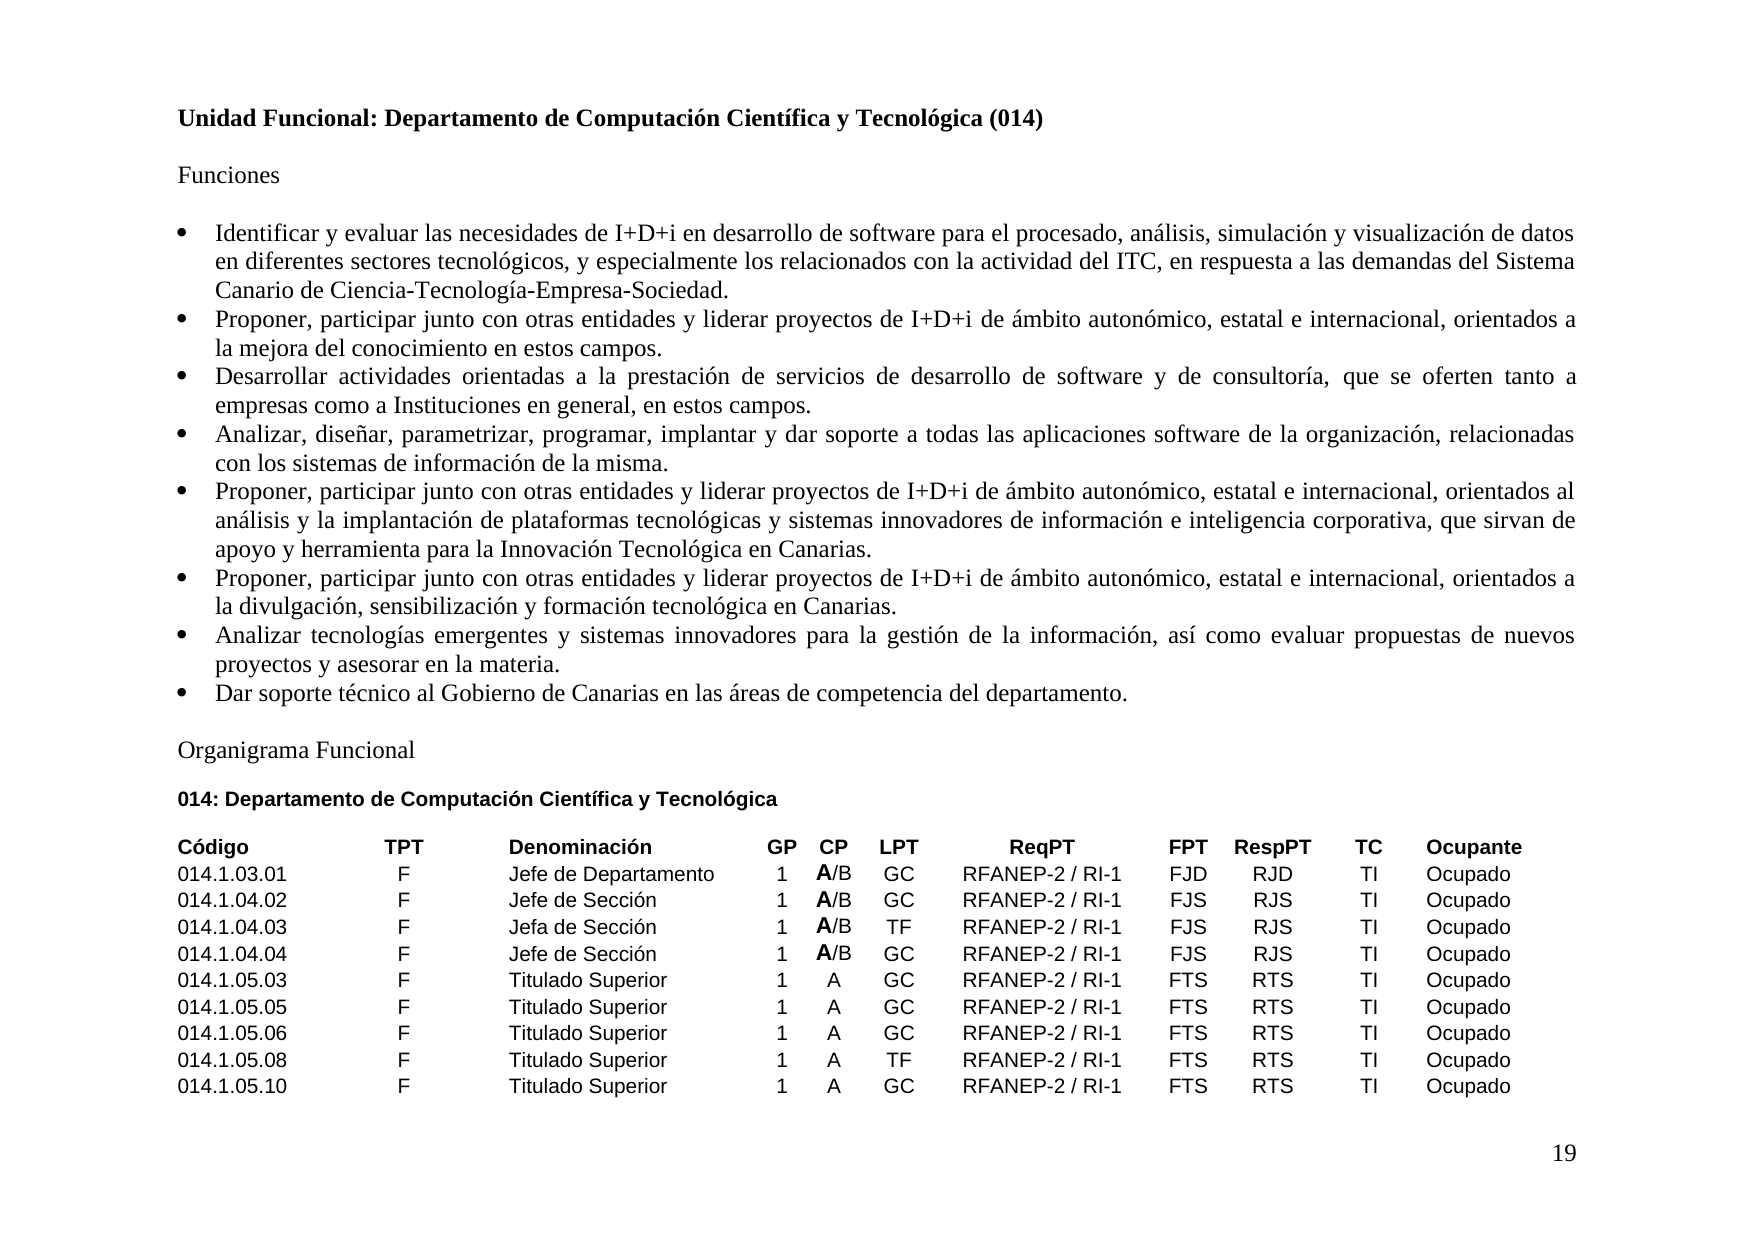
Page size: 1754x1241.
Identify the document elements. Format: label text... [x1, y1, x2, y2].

table_cell GC [863, 886, 934, 912]
table_cell 014.1.04.03 [170, 912, 306, 939]
table_cell A/B [804, 912, 863, 939]
table_cell A [804, 965, 863, 992]
list Desarrollar actividades orientadas a la prestación de servicios de desarrollo de software y de consultoría, que se oferten tanto a empresas como a Instituciones en general, en estos campos. [177, 361, 1577, 419]
list Analizar, diseñar, parametrizar, programar, implantar y dar soporte a todas las aplicaciones software de la organización, relacionadas con los sistemas de información de la misma. [177, 419, 1577, 476]
table_cell 014.1.05.08 [170, 1045, 306, 1072]
table_cell Ocupado [1419, 1045, 1744, 1072]
table_cell Jefe de Departamento [501, 859, 759, 886]
table_cell TC [1319, 811, 1419, 859]
table_cell FTS [1150, 965, 1227, 992]
table_cell TF [863, 1045, 934, 1072]
table_cell 014.1.04.04 [170, 939, 306, 965]
table_cell 1 [760, 939, 804, 965]
table_cell Titulado Superior [501, 965, 759, 992]
table_cell TI [1319, 1019, 1419, 1045]
table_cell RFANEP-2 / RI-1 [935, 912, 1150, 939]
list Proponer, participar junto con otras entidades y liderar proyectos de I+D+i de ámbito autonómico, estatal e internacional, orientados a la mejora del conocimiento en estos campos. [177, 304, 1577, 361]
table_cell 014.1.05.06 [170, 1019, 306, 1045]
table_cell GC [863, 1019, 934, 1045]
table_cell F [306, 1019, 501, 1045]
table_cell 014.1.04.02 [170, 886, 306, 912]
table_cell RTS [1227, 1019, 1319, 1045]
table_cell A/B [804, 939, 863, 965]
table_cell RTS [1227, 965, 1319, 992]
table_cell GC [863, 965, 934, 992]
table_cell Jefe de Sección [501, 886, 759, 912]
table_cell FJD [1150, 859, 1227, 886]
table_cell Denominación [501, 811, 759, 859]
table_cell FJS [1150, 912, 1227, 939]
table_cell GC [863, 939, 934, 965]
table_cell GP [760, 811, 804, 859]
table_cell RJS [1227, 886, 1319, 912]
table_cell RespPT [1227, 811, 1319, 859]
table_cell TI [1319, 992, 1419, 1018]
table_cell FPT [1150, 811, 1227, 859]
table_cell TI [1319, 965, 1419, 992]
table_cell F [306, 859, 501, 886]
table_cell GC [863, 1072, 934, 1098]
table_cell A [804, 992, 863, 1018]
table_cell F [306, 939, 501, 965]
table_cell RFANEP-2 / RI-1 [935, 886, 1150, 912]
table_cell RJS [1227, 939, 1319, 965]
table_cell Titulado Superior [501, 1072, 759, 1098]
table_cell 014.1.05.03 [170, 965, 306, 992]
table_cell FJS [1150, 939, 1227, 965]
table_cell F [306, 1072, 501, 1098]
table_cell Ocupado [1419, 992, 1744, 1018]
table_cell FTS [1150, 1072, 1227, 1098]
table_cell RTS [1227, 1072, 1319, 1098]
table_cell TI [1319, 912, 1419, 939]
table_cell 1 [760, 886, 804, 912]
list Identificar y evaluar las necesidades de I+D+i en desarrollo de software para el procesado, análisis, simulación y visualización de datos en diferentes sectores tecnológicos, y especialmente los relacionados con la actividad del ITC, en respuesta a las demandas del Sistema Canario de Ciencia-Tecnología-Empresa-Sociedad. [177, 218, 1577, 304]
table_cell A [804, 1045, 863, 1072]
table_cell Código [170, 811, 306, 859]
table_cell A/B [804, 859, 863, 886]
table_cell Titulado Superior [501, 1045, 759, 1072]
table_cell TI [1319, 1072, 1419, 1098]
table_cell 1 [760, 965, 804, 992]
table_cell 014.1.05.05 [170, 992, 306, 1018]
table_cell GC [863, 992, 934, 1018]
table_cell Jefa de Sección [501, 912, 759, 939]
table_cell ReqPT [935, 811, 1150, 859]
table_cell RFANEP-2 / RI-1 [935, 859, 1150, 886]
table_cell CP [804, 811, 863, 859]
text Funciones [177, 160, 1577, 189]
text Organigrama Funcional [177, 735, 1577, 764]
table_cell 1 [760, 912, 804, 939]
text Unidad Funcional: Departamento de Computación Científica y Tecnológica (014) [177, 103, 1577, 131]
table_cell FTS [1150, 1045, 1227, 1072]
table_cell FTS [1150, 1019, 1227, 1045]
table_cell F [306, 912, 501, 939]
table_cell A/B [804, 886, 863, 912]
table_cell 014.1.03.01 [170, 859, 306, 886]
table_cell A [804, 1072, 863, 1098]
table_cell Ocupado [1419, 939, 1744, 965]
table_cell FJS [1150, 886, 1227, 912]
table_header 014: Departamento de Computación Científica y Tecnológica [170, 764, 1744, 811]
table_cell FTS [1150, 992, 1227, 1018]
table_cell Ocupado [1419, 1019, 1744, 1045]
table_cell Ocupado [1419, 912, 1744, 939]
table_cell TI [1319, 886, 1419, 912]
table_cell Ocupado [1419, 886, 1744, 912]
list Proponer, participar junto con otras entidades y liderar proyectos de I+D+i de ámbito autonómico, estatal e internacional, orientados al análisis y la implantación de plataformas tecnológicas y sistemas innovadores de información e inteligencia corporativa, que sirvan de apoyo y herramienta para la Innovación Tecnológica en Canarias. [177, 476, 1577, 563]
table_cell 1 [760, 1072, 804, 1098]
table_cell RTS [1227, 992, 1319, 1018]
list Dar soporte técnico al Gobierno de Canarias en las áreas de competencia del departamento. [177, 678, 1577, 706]
table_cell TF [863, 912, 934, 939]
table_cell RFANEP-2 / RI-1 [935, 1072, 1150, 1098]
table_cell RJD [1227, 859, 1319, 886]
table_cell RFANEP-2 / RI-1 [935, 992, 1150, 1018]
table_cell Ocupado [1419, 859, 1744, 886]
table_cell LPT [863, 811, 934, 859]
table_cell F [306, 886, 501, 912]
table_cell 1 [760, 1019, 804, 1045]
table_cell RFANEP-2 / RI-1 [935, 965, 1150, 992]
table_cell F [306, 965, 501, 992]
table_cell F [306, 992, 501, 1018]
table_cell TPT [306, 811, 501, 859]
table_cell RJS [1227, 912, 1319, 939]
table_cell 1 [760, 1045, 804, 1072]
list Analizar tecnologías emergentes y sistemas innovadores para la gestión de la información, así como evaluar propuestas de nuevos proyectos y asesorar en la materia. [177, 620, 1577, 678]
table_cell RFANEP-2 / RI-1 [935, 1019, 1150, 1045]
table_cell 014.1.05.10 [170, 1072, 306, 1098]
table_cell F [306, 1045, 501, 1072]
table_cell 1 [760, 992, 804, 1018]
table_cell TI [1319, 859, 1419, 886]
table_cell TI [1319, 939, 1419, 965]
table_cell GC [863, 859, 934, 886]
table_cell A [804, 1019, 863, 1045]
table_cell Titulado Superior [501, 1019, 759, 1045]
table_cell Jefe de Sección [501, 939, 759, 965]
table_cell RTS [1227, 1045, 1319, 1072]
table_cell 1 [760, 859, 804, 886]
table_cell Titulado Superior [501, 992, 759, 1018]
table_cell TI [1319, 1045, 1419, 1072]
table_cell Ocupado [1419, 1072, 1744, 1098]
table_cell Ocupado [1419, 965, 1744, 992]
list Proponer, participar junto con otras entidades y liderar proyectos de I+D+i de ámbito autonómico, estatal e internacional, orientados a la divulgación, sensibilización y formación tecnológica en Canarias. [177, 563, 1577, 620]
table_cell Ocupante [1419, 811, 1744, 859]
table_cell RFANEP-2 / RI-1 [935, 1045, 1150, 1072]
table_cell RFANEP-2 / RI-1 [935, 939, 1150, 965]
